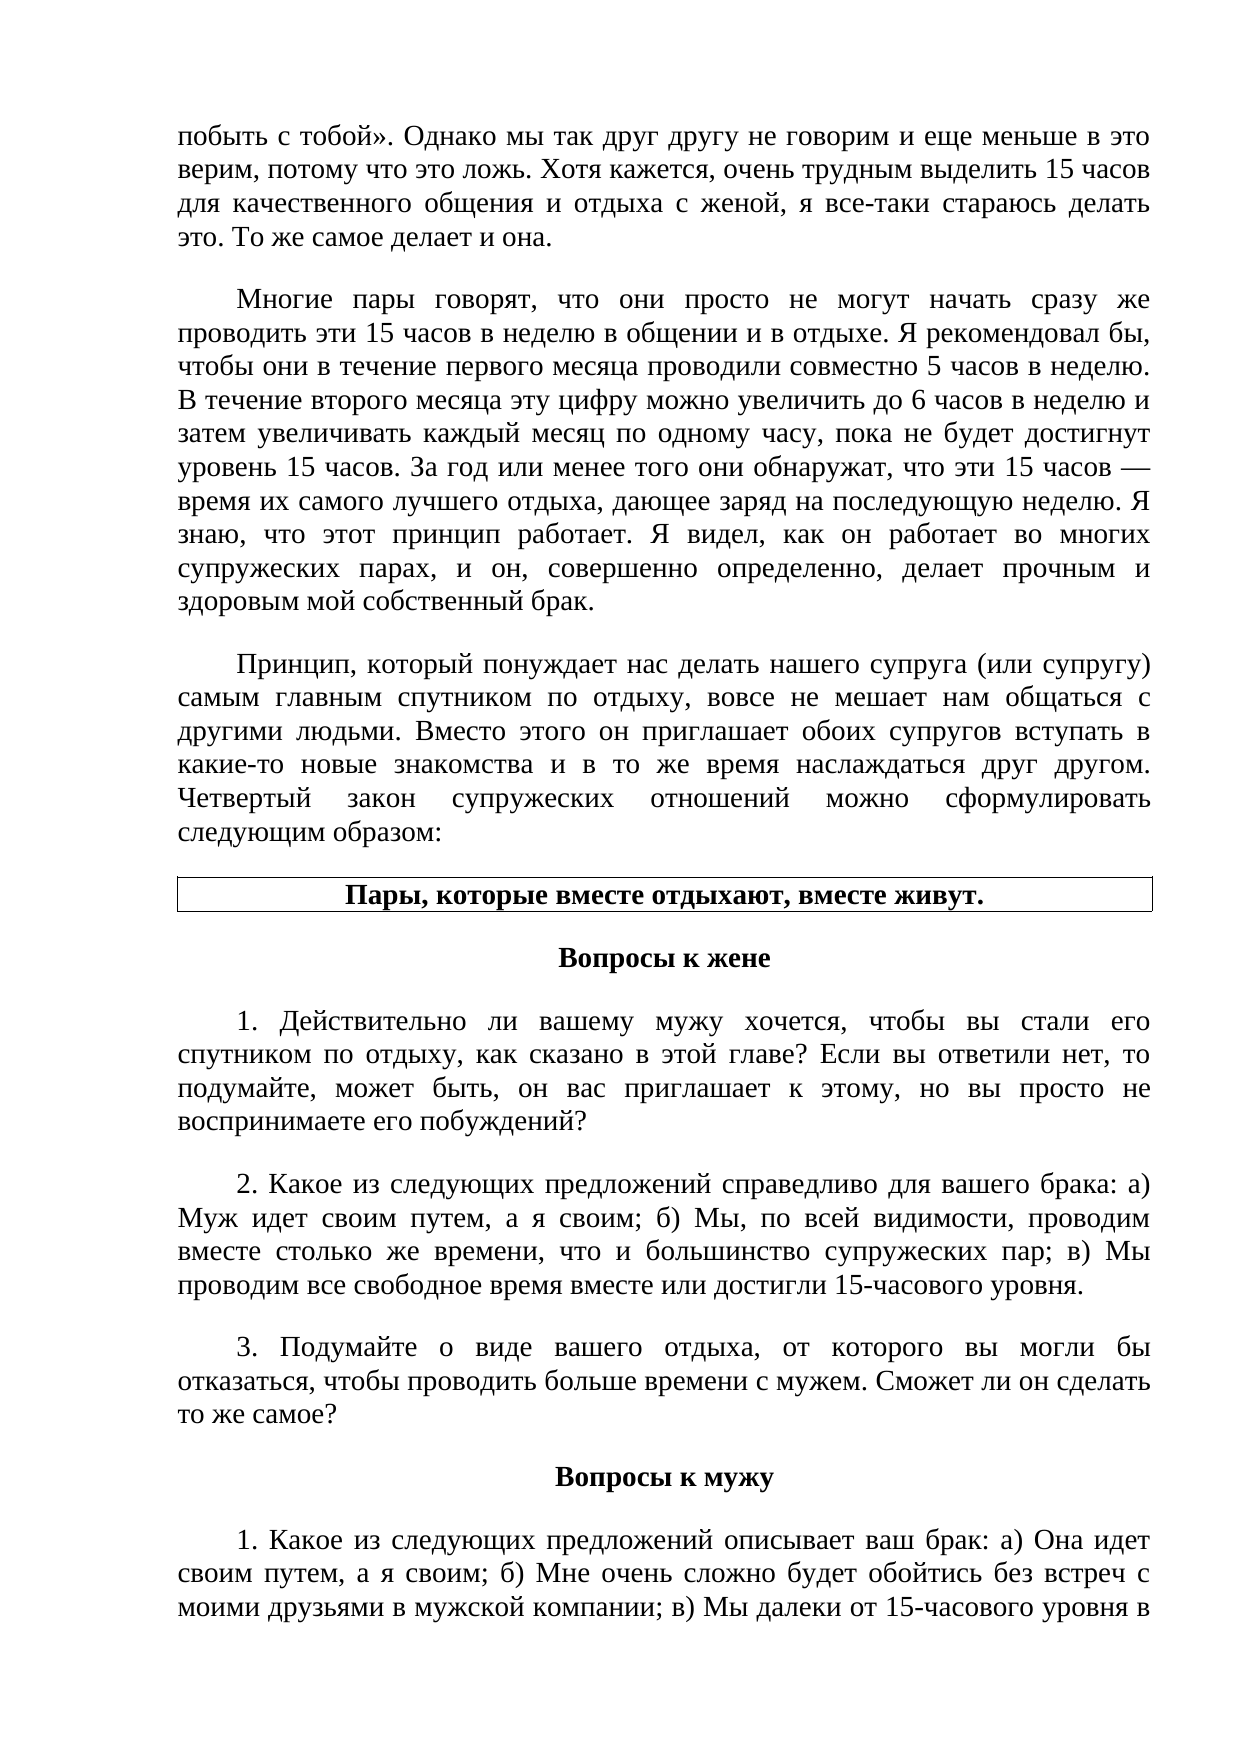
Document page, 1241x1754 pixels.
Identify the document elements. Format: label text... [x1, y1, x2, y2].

text Вопросы к мужу [177, 1459, 1152, 1493]
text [177, 1522, 1152, 1623]
text Многие пары говорят, что они просто не могут начать сразу же проводить эти 15 часов в неделю в общении и в отдыхе. Я рекомендовал бы, чтобы они в течение первого месяца проводили совместно 5 часов в неделю. В течение второго месяца эту цифру можно увеличить до 6 часов в неделю и затем увеличивать каждый месяц по одному часу, пока не будет достигнут уровень 15 часов. За год или менее того они обнаружат, что эти 15 часов — время их самого лучшего отдыха, дающее заряд на последующую неделю. Я знаю, что этот принцип работает. Я видел, как он работает во многих супружеских парах, и он, совершенно определенно, делает прочным и здоровым мой собственный брак. [177, 281, 1152, 617]
table_header Пары, которые вместе отдыхают, вместе живут. [178, 878, 1152, 911]
text 3. Подумайте о виде вашего отдыха, от которого вы могли бы отказаться, чтобы проводить больше времени с мужем. Сможет ли он сделать то же самое? [177, 1329, 1152, 1430]
text 1. Действительно ли вашему мужу хочется, чтобы вы стали его спутником по отдыху, как сказано в этой главе? Если вы ответили нет, то подумайте, может быть, он вас приглашает к этому, но вы просто не воспринимаете его побуждений? [177, 1003, 1152, 1137]
text Принцип, который понуждает нас делать нашего супруга (или супругу) самым главным спутником по отдыху, вовсе не мешает нам общаться с другими людьми. Вместо этого он приглашает обоих супругов вступать в какие-то новые знакомства и в то же время наслаждаться друг другом. Четвертый закон супружеских отношений можно сформулировать следующим образом: [177, 646, 1152, 847]
text 2. Какое из следующих предложений справедливо для вашего брака: а) Муж идет своим путем, а я своим; б) Мы, по всей видимости, проводим вместе столько же времени, что и большинство супружеских пар; в) Мы проводим все свободное время вместе или достигли 15-часового уровня. [177, 1166, 1152, 1300]
text Вопросы к жене [177, 940, 1152, 974]
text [177, 118, 1152, 252]
